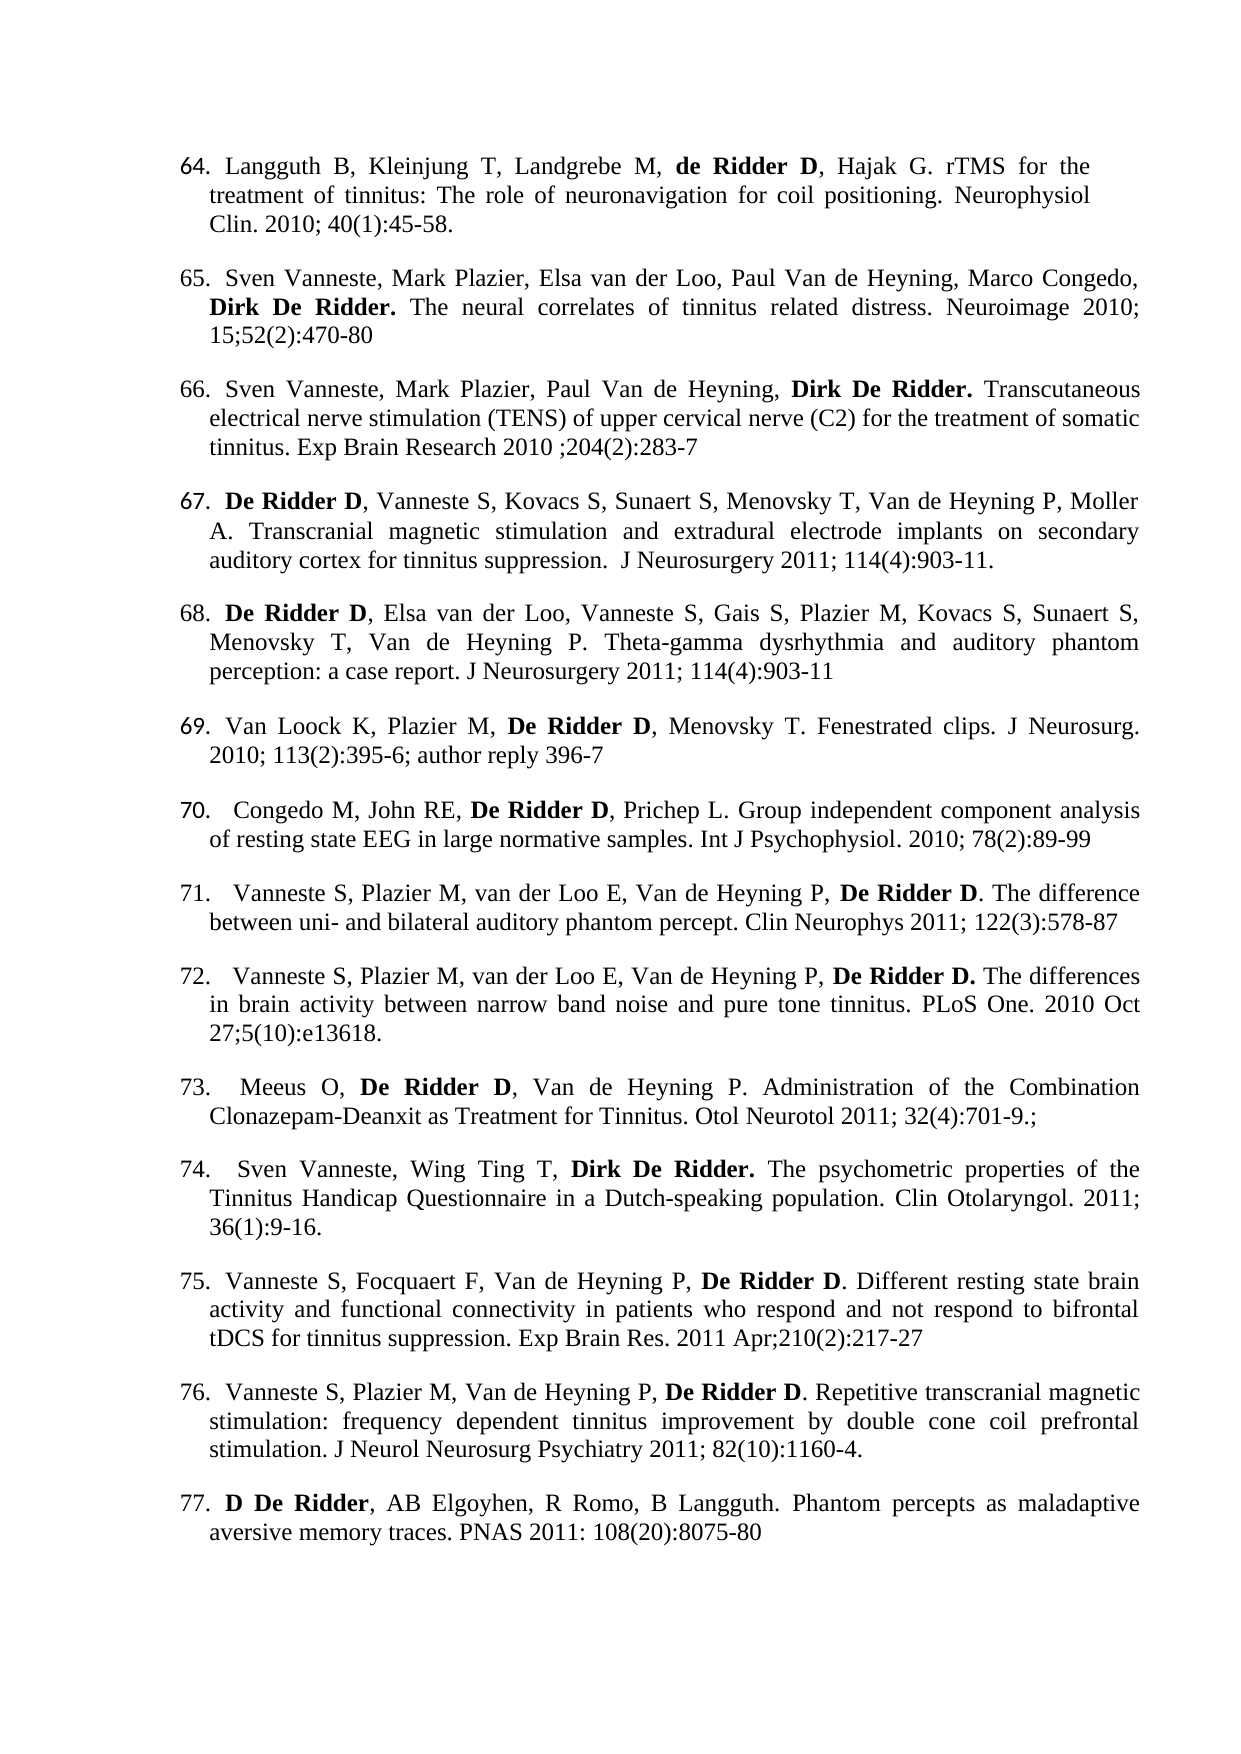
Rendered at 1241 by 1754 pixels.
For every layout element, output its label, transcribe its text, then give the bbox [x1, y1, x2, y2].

list De Ridder D, Elsa van der Loo, Vanneste S, Gais S, Plazier M, Kovacs S, Sunaert S, Menovsky T, Van de Heyning P. Theta-gamma dysrhythmia and auditory phantom perception: a case report. J Neurosurgery 2011; 114(4):903-11 [179, 598, 1140, 685]
list Vanneste S, Focquaert F, Van de Heyning P, De Ridder D. Different resting state brain activity and functional connectivity in patients who respond and not respond to bifrontal tDCS for tinnitus suppression. Exp Brain Res. 2011 Apr;210(2):217-27 [179, 1266, 1140, 1352]
list Vanneste S, Plazier M, van der Loo E, Van de Heyning P, De Ridder D. The differences in brain activity between narrow band noise and pure tone tinnitus. PLoS One. 2010 Oct 27;5(10):e13618. [179, 961, 1140, 1047]
list Congedo M, John RE, De Ridder D, Prichep L. Group independent component analysis of resting state EEG in large normative samples. Int J Psychophysiol. 2010; 78(2):89-99 [179, 794, 1140, 853]
list D De Ridder, AB Elgoyhen, R Romo, B Langguth. Phantom percepts as maladaptive aversive memory traces. PNAS 2011: 108(20):8075-80 [179, 1488, 1140, 1546]
list Sven Vanneste, Wing Ting T, Dirk De Ridder. The psychometric properties of the Tinnitus Handicap Questionnaire in a Dutch-speaking population. Clin Otolaryngol. 2011; 36(1):9-16. [179, 1154, 1140, 1241]
list Langguth B, Kleinjung T, Landgrebe M, de Ridder D, Hajak G. rTMS for the treatment of tinnitus: The role of neuronavigation for coil positioning. Neurophysiol Clin. 2010; 40(1):45-58. [179, 150, 1090, 238]
list Vanneste S, Plazier M, Van de Heyning P, De Ridder D. Repetitive transcranial magnetic stimulation: frequency dependent tinnitus improvement by double cone coil prefrontal stimulation. J Neurol Neurosurg Psychiatry 2011; 82(10):1160-4. [179, 1377, 1140, 1463]
list Vanneste S, Plazier M, van der Loo E, Van de Heyning P, De Ridder D. The difference between uni- and bilateral auditory phantom percept. Clin Neurophys 2011; 122(3):578-87 [179, 878, 1140, 936]
list Van Loock K, Plazier M, De Ridder D, Menovsky T. Fenestrated clips. J Neurosurg. 2010; 113(2):395-6; author reply 396-7 [179, 710, 1140, 769]
list Meeus O, De Ridder D, Van de Heyning P. Administration of the Combination Clonazepam-Deanxit as Treatment for Tinnitus. Otol Neurotol 2011; 32(4):701-9.; [179, 1072, 1140, 1129]
list De Ridder D, Vanneste S, Kovacs S, Sunaert S, Menovsky T, Van de Heyning P, Moller A. Transcranial magnetic stimulation and extradural electrode implants on secondary auditory cortex for tinnitus suppression. J Neurosurgery 2011; 114(4):903-11. [179, 486, 1140, 573]
list Sven Vanneste, Mark Plazier, Paul Van de Heyning, Dirk De Ridder. Transcutaneous electrical nerve stimulation (TENS) of upper cervical nerve (C2) for the treatment of somatic tinnitus. Exp Brain Research 2010 ;204(2):283-7 [179, 374, 1140, 461]
list Sven Vanneste, Mark Plazier, Elsa van der Loo, Paul Van de Heyning, Marco Congedo, Dirk De Ridder. The neural correlates of tinnitus related distress. Neuroimage 2010; 15;52(2):470-80 [179, 263, 1140, 349]
